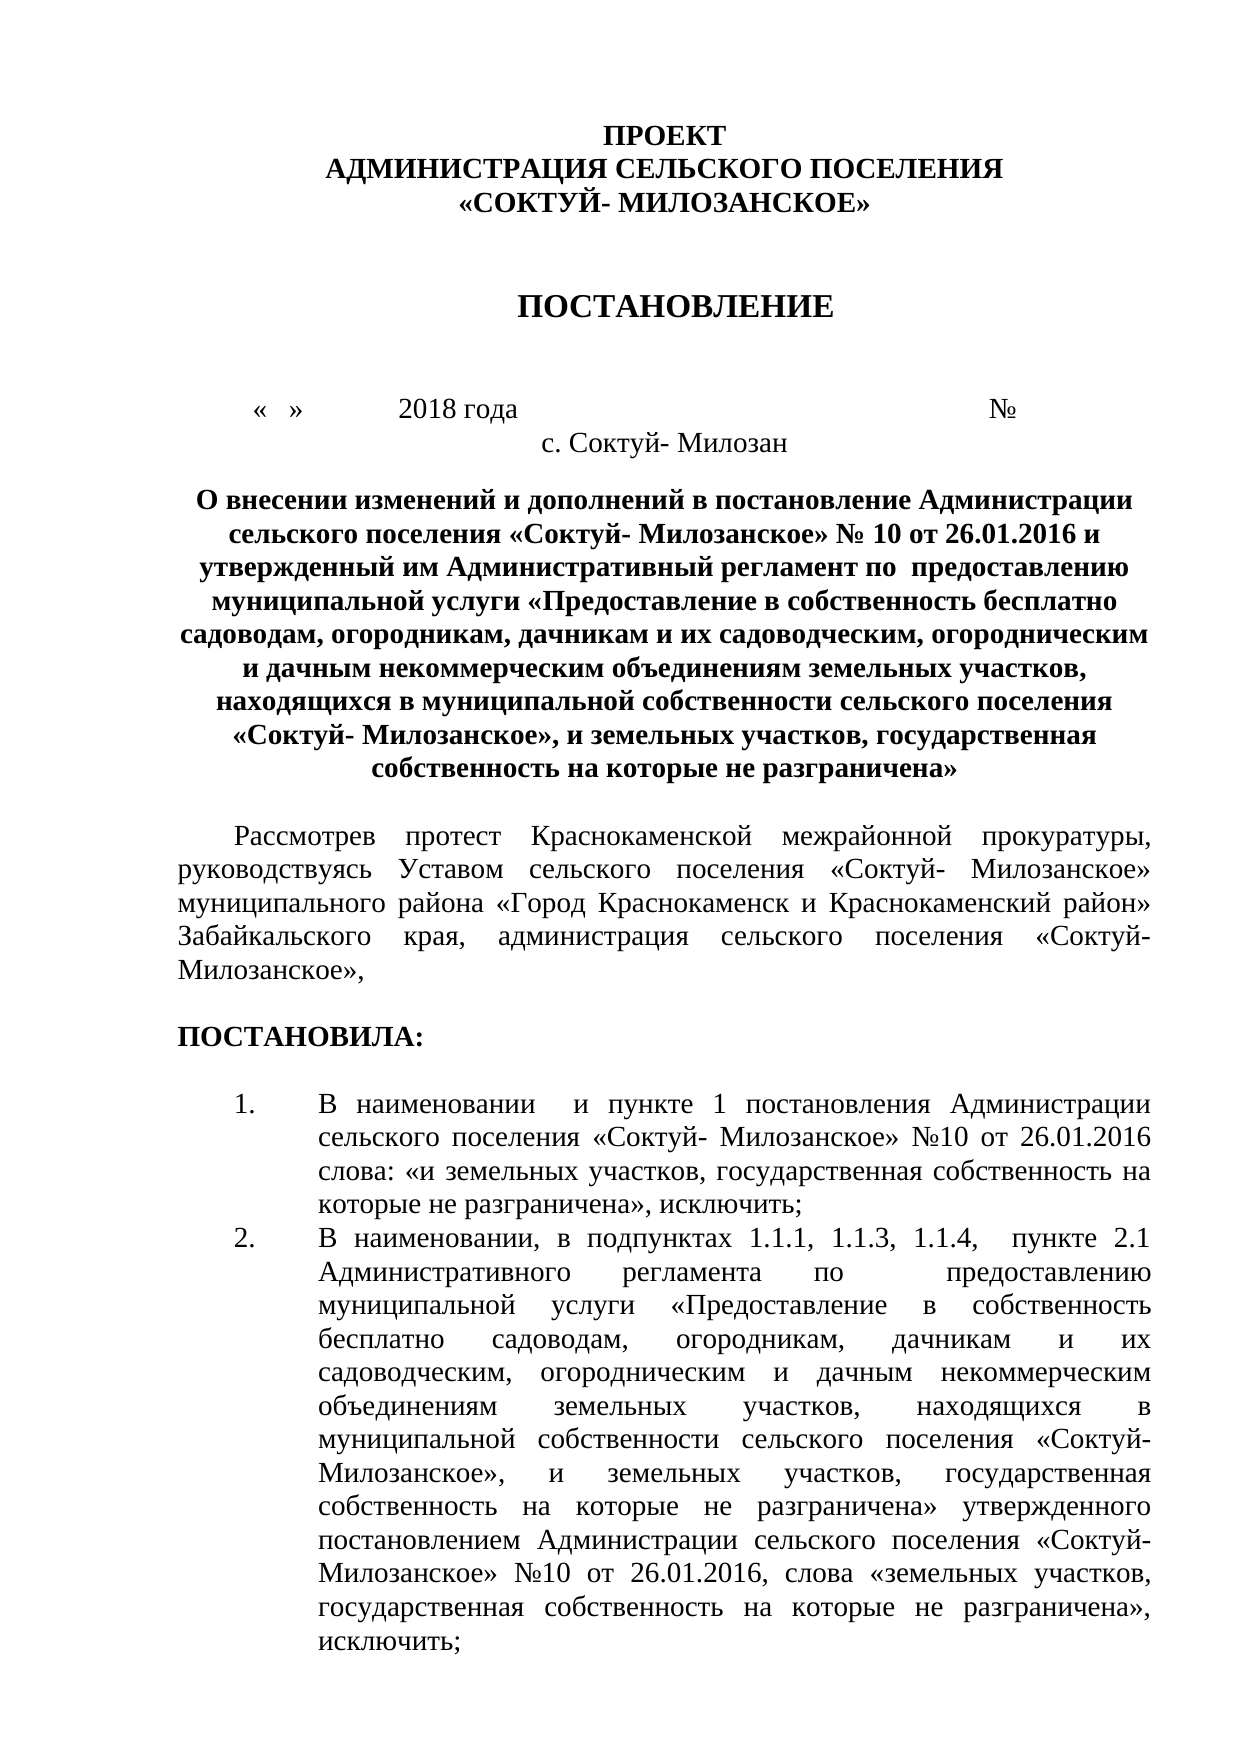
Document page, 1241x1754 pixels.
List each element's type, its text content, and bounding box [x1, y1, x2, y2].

text ПОСТАНОВЛЕНИЕ [177, 286, 1152, 324]
text ПРОЕКТ [177, 118, 1152, 152]
text « » 2018 года № [177, 391, 1152, 425]
text Рассмотрев протест Краснокаменской межрайонной прокуратуры, руководствуясь Уставом сельского поселения «Соктуй- Милозанское» муниципального района «Город Краснокаменск и Краснокаменский район» Забайкальского края, администрация сельского поселения «Соктуй- Милозанское», [177, 818, 1152, 985]
text «СОКТУЙ- МИЛОЗАНСКОЕ» [177, 185, 1152, 219]
text с. Соктуй- Милозан [177, 425, 1152, 458]
text АДМИНИСТРАЦИЯ СЕЛЬСКОГО ПОСЕЛЕНИЯ [177, 152, 1152, 185]
text ПОСТАНОВИЛА: [177, 1019, 1152, 1052]
text О внесении изменений и дополнений в постановление Администрации сельского поселения «Соктуй- Милозанское» № 10 от 26.01.2016 и утвержденный им Административный регламент по предоставлению муниципальной услуги «Предоставление в собственность бесплатно садоводам, огородникам, дачникам и их садоводческим, огородническим и дачным некоммерческим объединениям земельных участков, находящихся в муниципальной собственности сельского поселения «Соктуй- Милозанское», и земельных участков, государственная собственность на которые не разграничена» [177, 482, 1152, 784]
list В наименовании, в подпунктах 1.1.1, 1.1.3, 1.1.4, пункте 2.1 Административного регламента по предоставлению муниципальной услуги «Предоставление в собственность бесплатно садоводам, огородникам, дачникам и их садоводческим, огородническим и дачным некоммерческим объединениям земельных участков, находящихся в муниципальной собственности сельского поселения «Соктуй- Милозанское», и земельных участков, государственная собственность на которые не разграничена» утвержденного постановлением Администрации сельского поселения «Соктуй- Милозанское» №10 от 26.01.2016, слова «земельных участков, государственная собственность на которые не разграничена», исключить; [233, 1220, 1152, 1656]
list В наименовании и пункте 1 постановления Администрации сельского поселения «Соктуй- Милозанское» №10 от 26.01.2016 слова: «и земельных участков, государственная собственность на которые не разграничена», исключить; [233, 1086, 1152, 1220]
